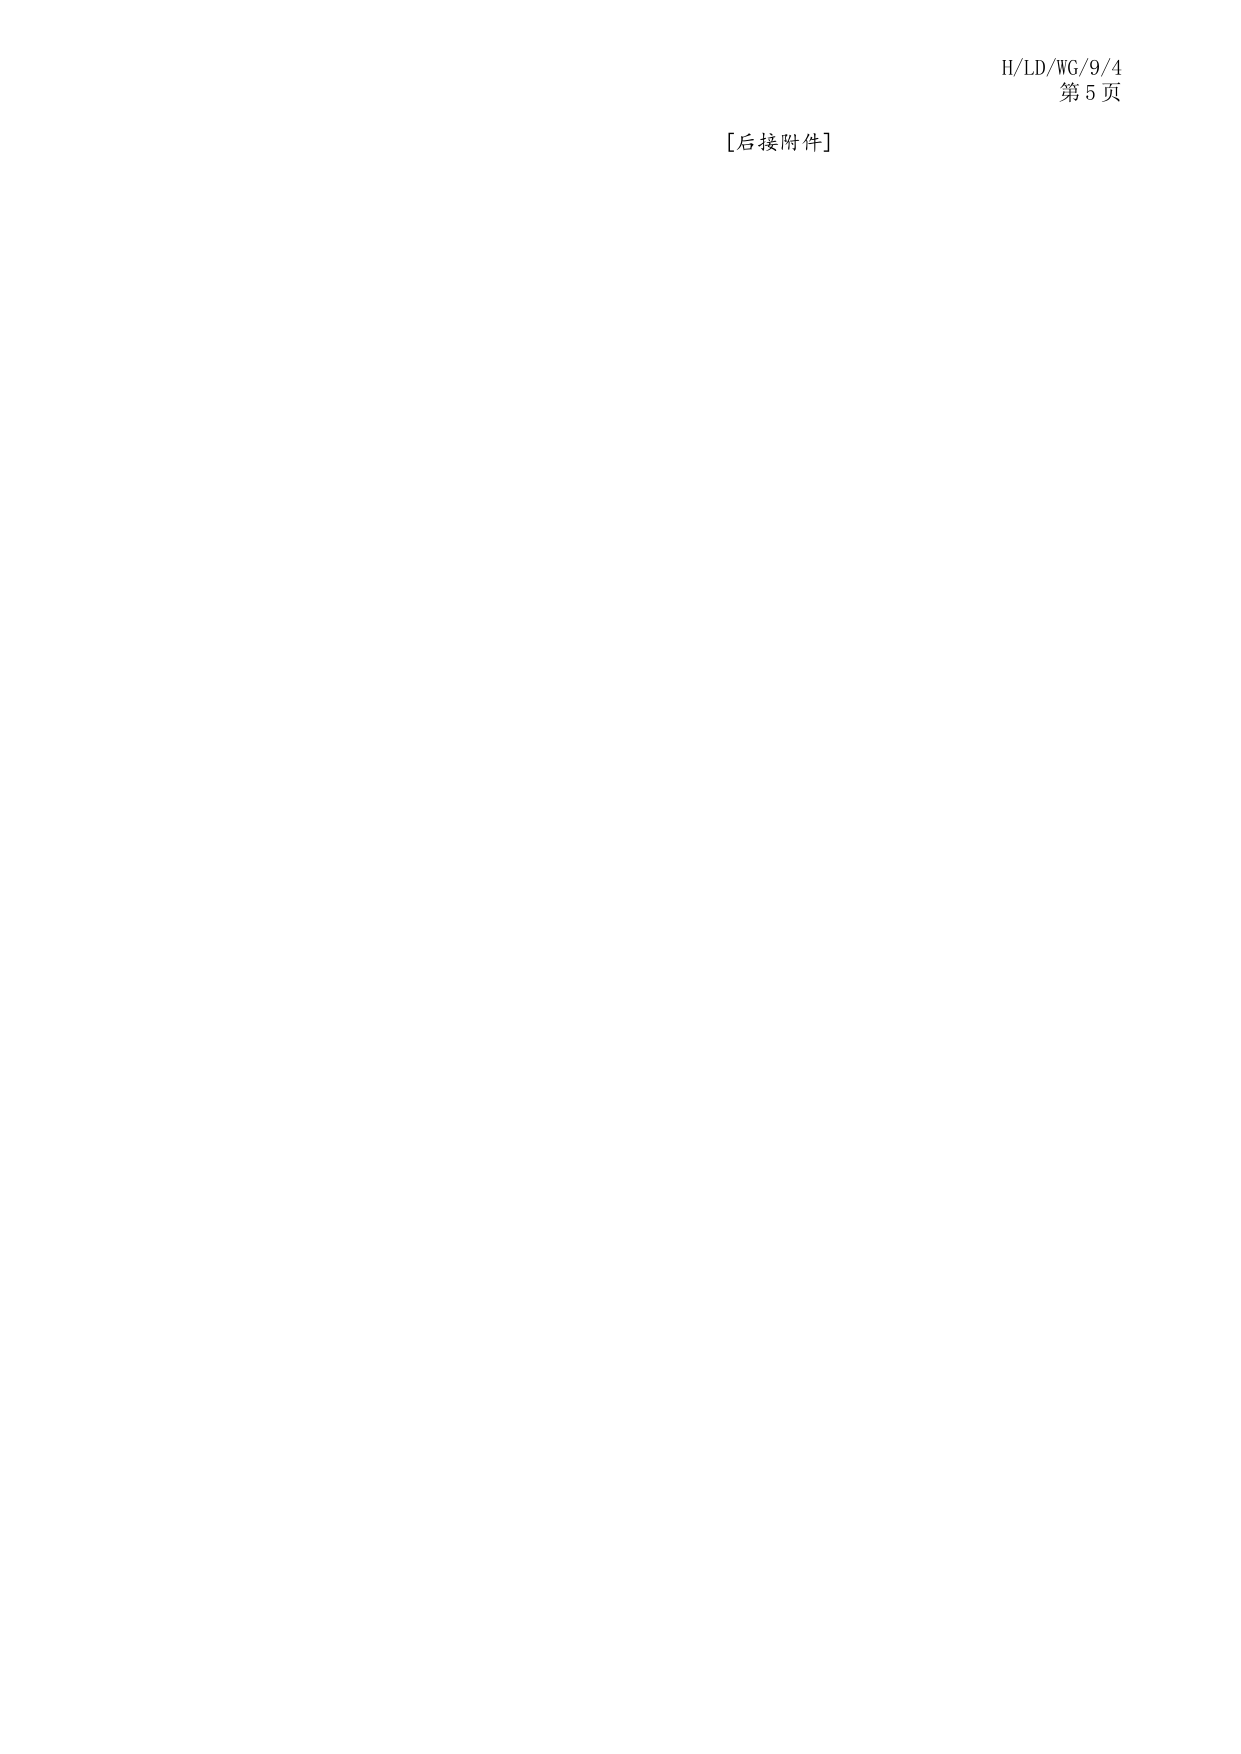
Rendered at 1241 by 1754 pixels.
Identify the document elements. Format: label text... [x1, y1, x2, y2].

text [后接附件] [724, 128, 1122, 153]
